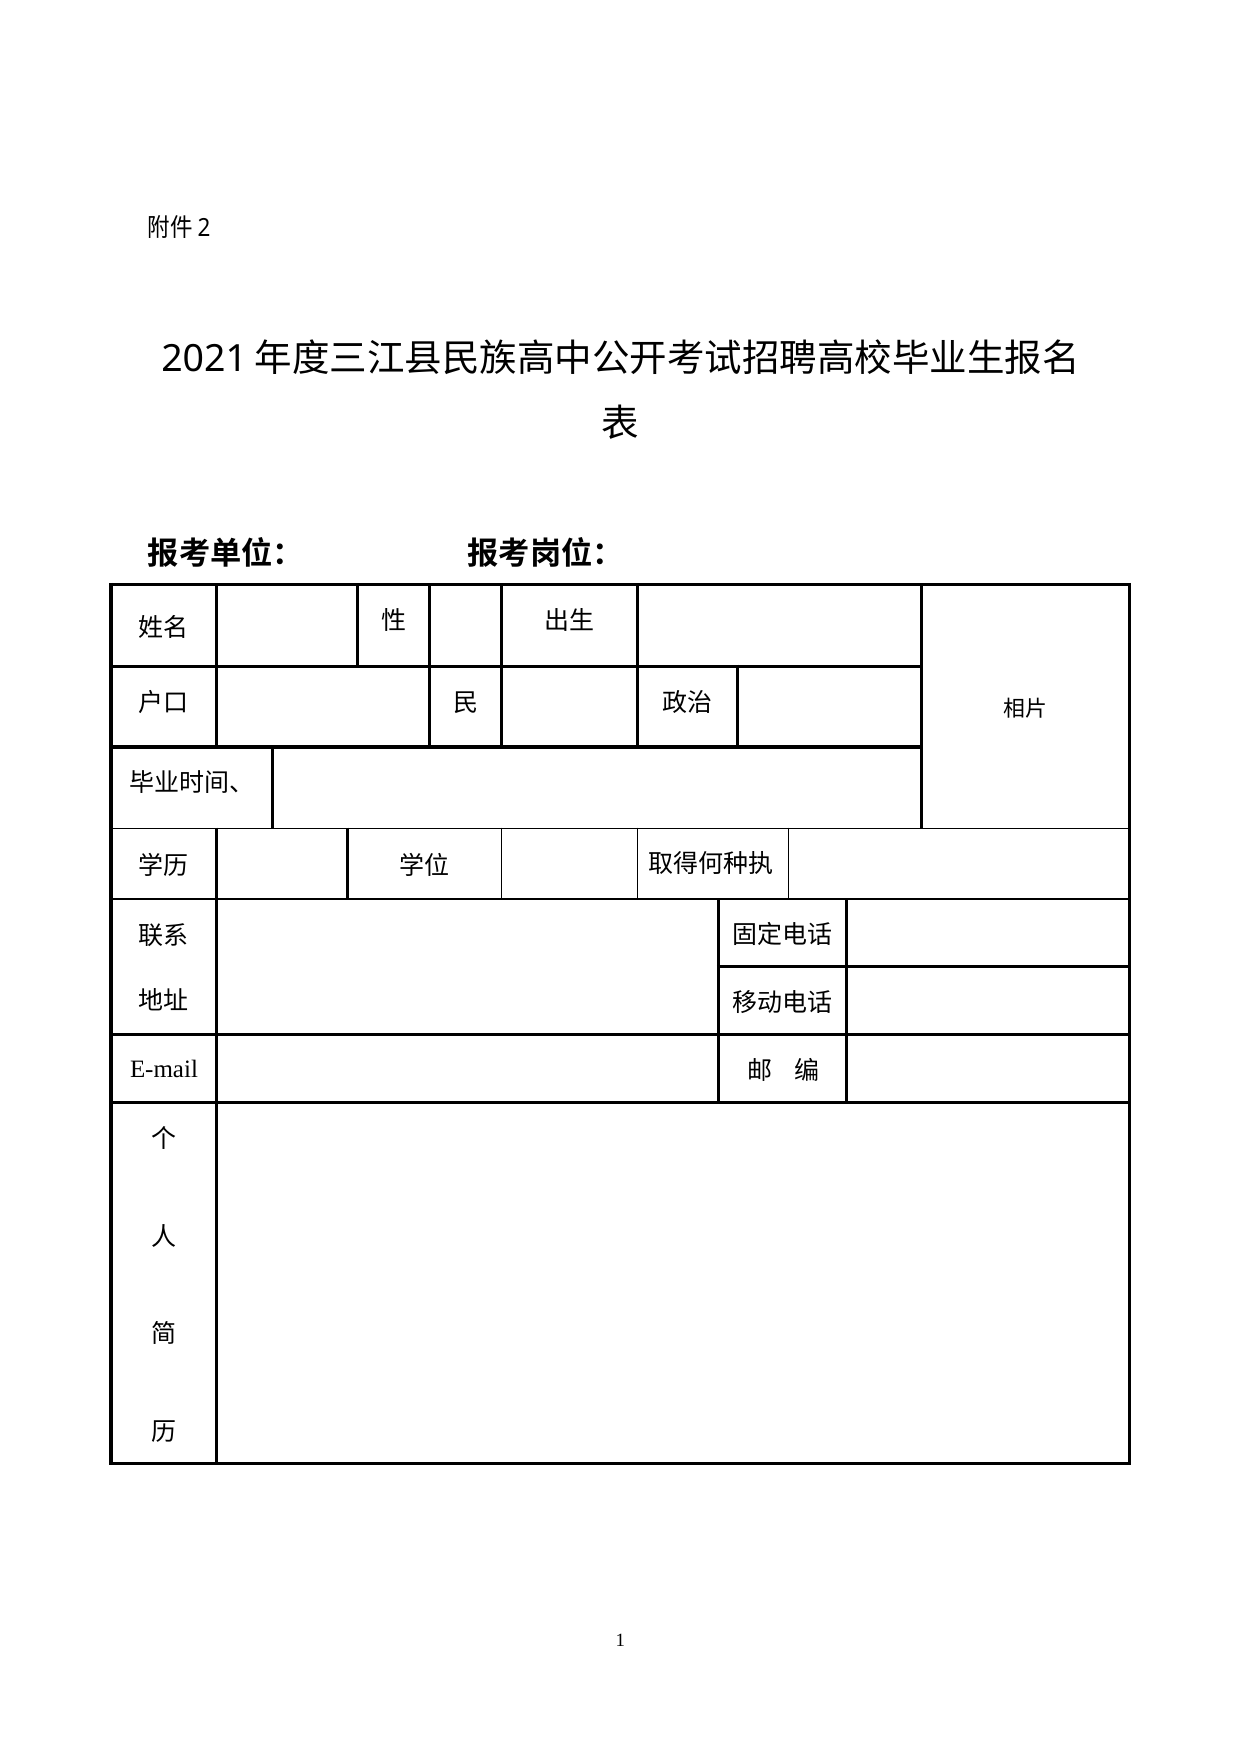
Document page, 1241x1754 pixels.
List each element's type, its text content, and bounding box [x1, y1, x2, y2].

table_header 相片 [923, 586, 1128, 827]
table_cell 户口 所在地 [113, 668, 215, 745]
table_cell 毕业时间、 院校及专业 [113, 749, 271, 827]
table_cell 政治 面貌 [639, 668, 736, 745]
table_cell [274, 749, 920, 827]
table_cell 学历 [113, 829, 215, 898]
table_cell 民族 [431, 668, 500, 745]
table_cell [739, 668, 920, 745]
table_cell [218, 1036, 717, 1101]
table_cell [218, 668, 428, 745]
table_cell [218, 1104, 1128, 1462]
table_header [218, 586, 356, 664]
table_cell [503, 668, 636, 745]
table_cell [502, 829, 637, 898]
table_cell [848, 968, 1128, 1033]
table_cell E-mail [113, 1036, 215, 1101]
table_cell 联系 地址 [113, 900, 215, 1033]
text 2021年度三江县民族高中公开考试招聘高校毕业生报名表 [148, 323, 1092, 453]
table_header [431, 586, 500, 664]
table_cell 邮 编 [720, 1036, 845, 1101]
table_cell 移动电话 [720, 968, 845, 1033]
table_cell 个 人 简 历 [113, 1104, 215, 1462]
table_header 姓名 [113, 586, 215, 664]
table_cell [848, 1036, 1128, 1101]
table_cell [218, 900, 717, 1033]
table_header 出生 年月 [503, 586, 636, 664]
table_header 性别 [359, 586, 428, 664]
table_cell [218, 829, 346, 898]
table_cell 学位 [349, 829, 501, 898]
table_cell 取得何种执业资格证 [638, 829, 788, 898]
table_cell [848, 900, 1128, 965]
table_cell [789, 829, 1128, 898]
text 报考单位： 报考岗位： [148, 518, 1092, 583]
table_header [639, 586, 920, 664]
text 附件2 [148, 193, 1092, 258]
table_cell 固定电话 [720, 900, 845, 965]
